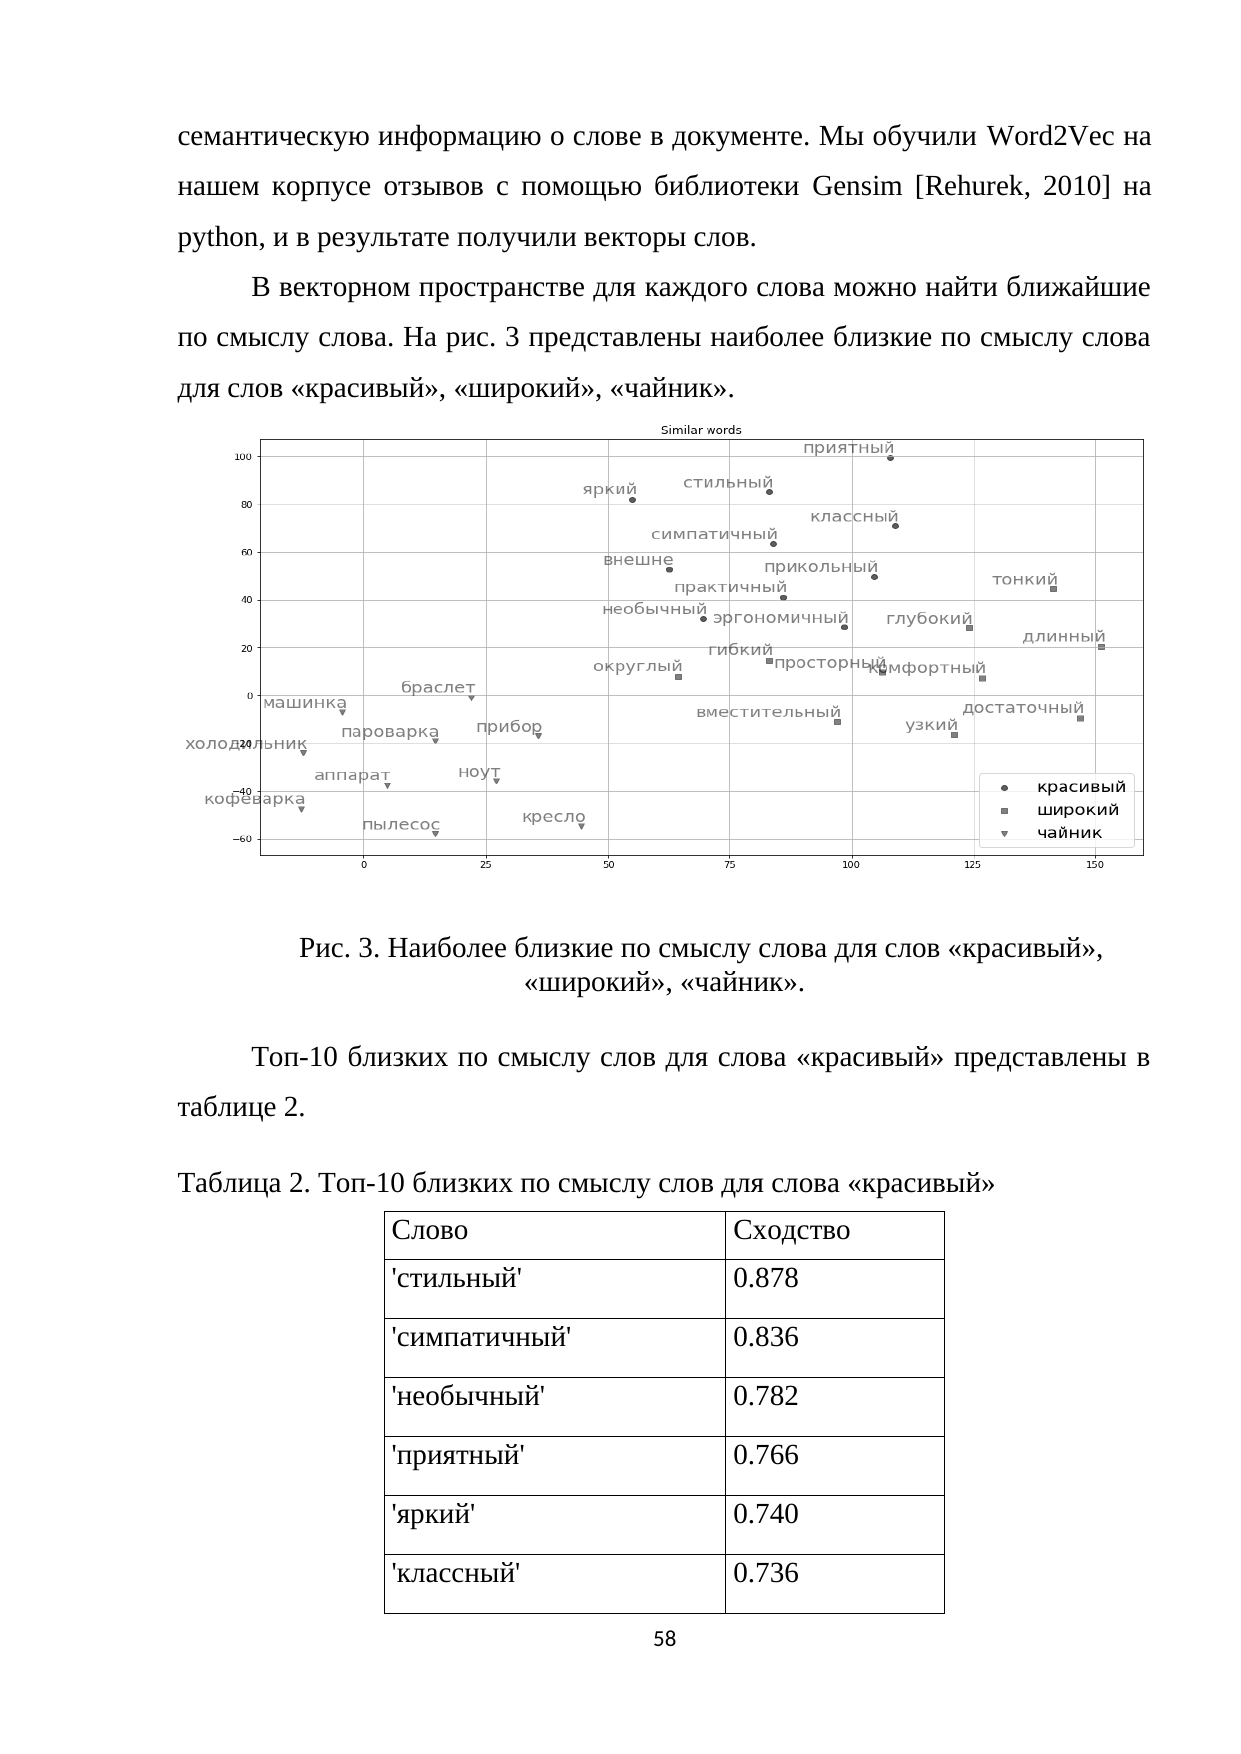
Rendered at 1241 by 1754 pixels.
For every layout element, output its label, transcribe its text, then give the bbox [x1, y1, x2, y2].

table_cell 'приятный' [385, 1437, 725, 1495]
table_cell 0.736 [726, 1555, 944, 1613]
text Рис. 3. Наиболее близкие по смыслу слова для слов «красивый», «широкий», «чайник». [177, 930, 1152, 997]
text В векторном пространстве для каждого слова можно найти ближайшие по смыслу слова. На рис. 3 представлены наиболее близкие по смыслу слова для слов «красивый», «широкий», «чайник». [177, 269, 1152, 403]
text Топ-10 близких по смыслу слов для слова «красивый» представлены в таблице 2. [177, 1039, 1152, 1123]
table_cell 0.836 [726, 1319, 944, 1377]
table_cell 0.740 [726, 1496, 944, 1554]
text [177, 118, 1152, 252]
table_cell 'стильный' [385, 1260, 725, 1318]
table_cell 0.878 [726, 1260, 944, 1318]
table_cell 'яркий' [385, 1496, 725, 1554]
table_header Сходство [726, 1212, 944, 1259]
text Таблица 2. Топ-10 близких по смыслу слов для слова «красивый» [177, 1165, 1152, 1198]
table_cell 0.766 [726, 1437, 944, 1495]
table_cell 0.782 [726, 1378, 944, 1436]
table_cell 'симпатичный' [385, 1319, 725, 1377]
table_header Слово [385, 1212, 725, 1259]
table_cell 'необычный' [385, 1378, 725, 1436]
table_cell 'классный' [385, 1555, 725, 1613]
